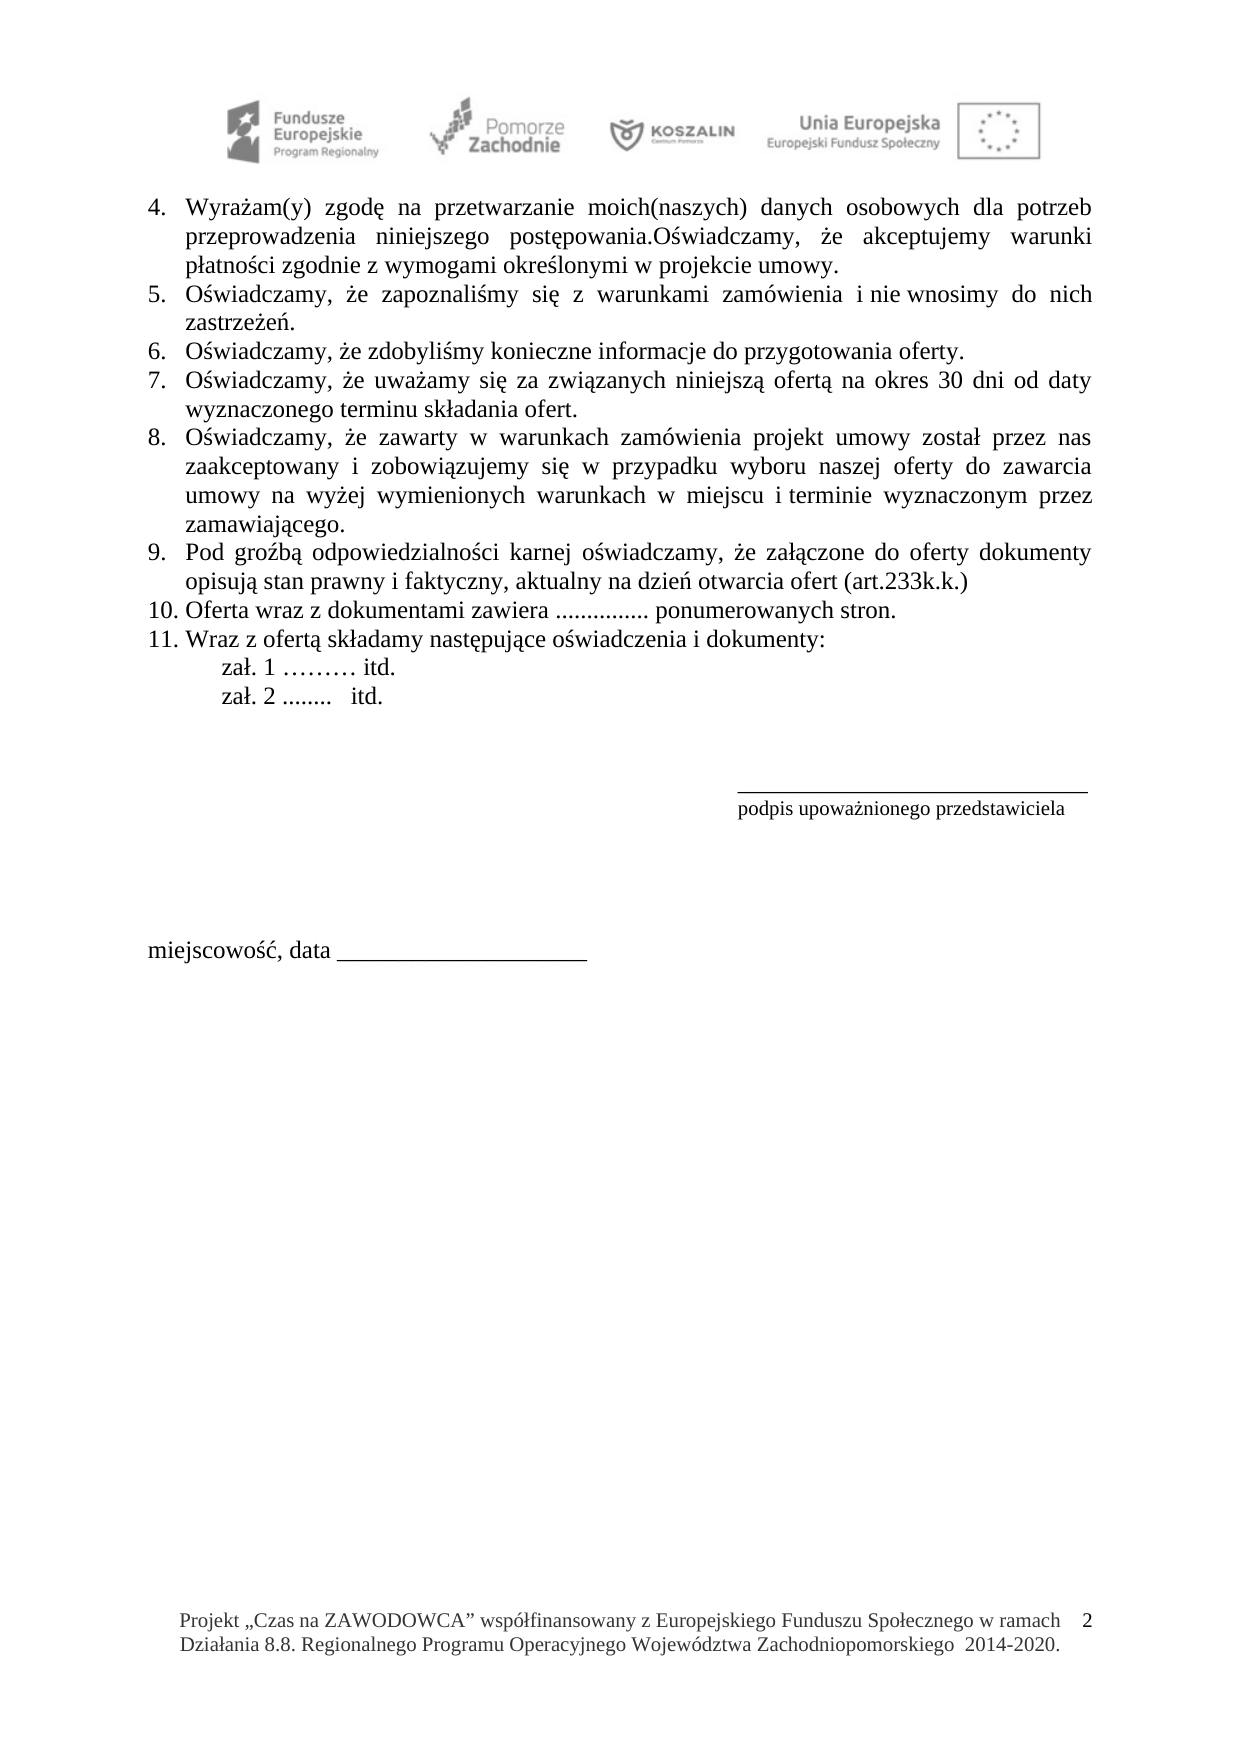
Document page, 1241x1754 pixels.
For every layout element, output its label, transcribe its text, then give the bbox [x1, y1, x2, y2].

list Pod groźbą odpowiedzialności karnej oświadczamy, że załączone do oferty dokumenty opisują stan prawny i faktyczny, aktualny na dzień otwarcia ofert (art.233k.k.) [148, 537, 1093, 595]
list Oświadczamy, że zapoznaliśmy się z warunkami zamówienia i nie wnosimy do nich zastrzeżeń. [148, 279, 1093, 336]
list Oświadczamy, że zdobyliśmy konieczne informacje do przygotowania oferty. [148, 336, 1093, 365]
picture [147, 73, 1093, 193]
list Oferta wraz z dokumentami zawiera ............... ponumerowanych stron. [148, 595, 1093, 624]
list Wyrażam(y) zgodę na przetwarzanie moich(naszych) danych osobowych dla potrzeb przeprowadzenia niniejszego postępowania.Oświadczamy, że akceptujemy warunki płatności zgodnie z wymogami określonymi w projekcie umowy. [148, 193, 1093, 279]
text podpis upoważnionego przedstawiciela [148, 796, 1093, 820]
text miejscowość, data ____________________ [148, 935, 1093, 964]
list Wraz z ofertą składamy następujące oświadczenia i dokumenty: [148, 624, 1093, 652]
text zał. 1 ……… itd. [148, 652, 1093, 681]
list Oświadczamy, że uważamy się za związanych niniejszą ofertą na okres 30 dni od daty wyznaczonego terminu składania ofert. [148, 365, 1093, 422]
text zał. 2 ........ itd. [148, 681, 1093, 710]
text ____________________________ [148, 767, 1093, 796]
list Oświadczamy, że zawarty w warunkach zamówienia projekt umowy został przez nas zaakceptowany i zobowiązujemy się w przypadku wyboru naszej oferty do zawarcia umowy na wyżej wymienionych warunkach w miejscu i terminie wyznaczonym przez zamawiającego. [148, 422, 1093, 537]
